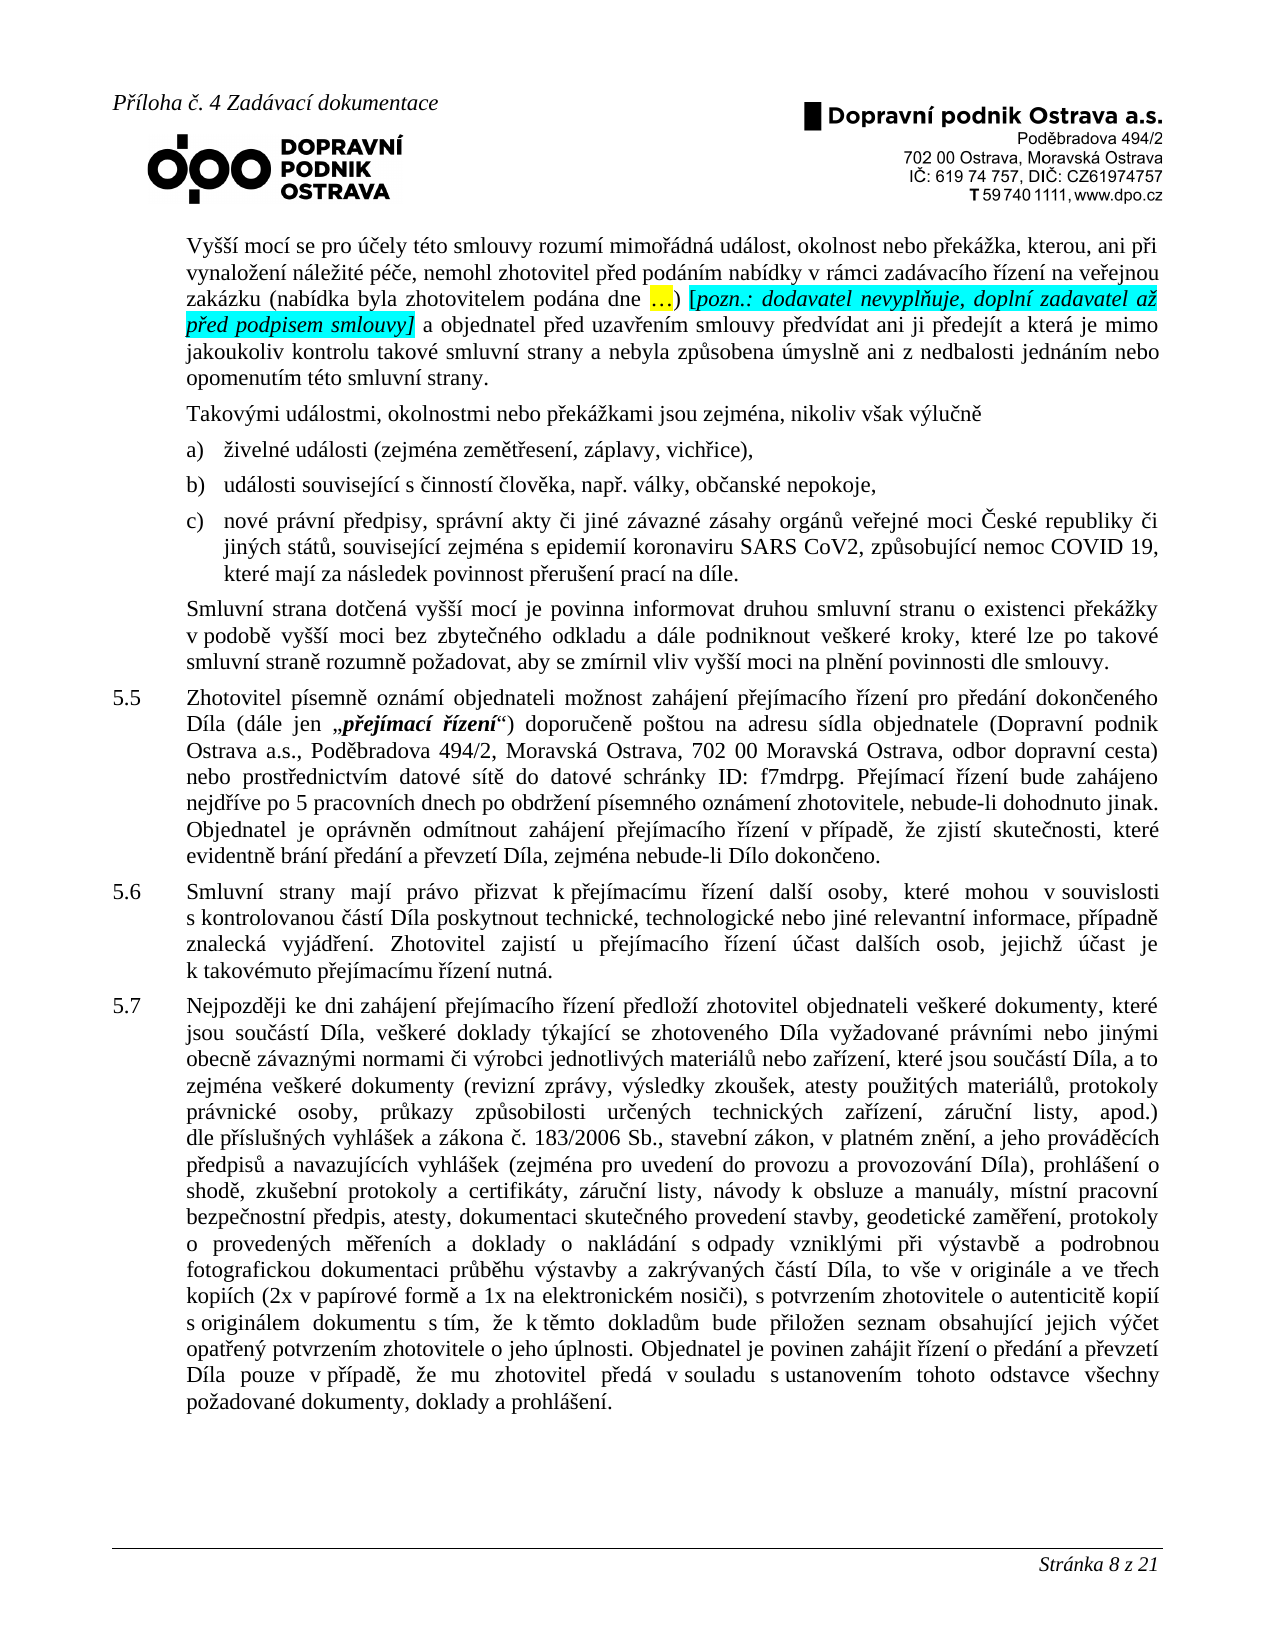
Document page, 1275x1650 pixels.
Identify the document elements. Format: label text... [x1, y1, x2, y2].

list události související s činností člověka, např. války, občanské nepokoje, [186, 471, 1160, 498]
picture [804, 102, 1163, 204]
list Smluvní strany mají právo přizvat k přejímacímu řízení další osoby, které mohou v souvislosti s kontrolovanou částí Díla poskytnout technické, technologické nebo jiné relevantní informace, případně znalecká vyjádření. Zhotovitel zajistí u přejímacího řízení účast dalších osob, jejichž účast je k takovémuto přejímacímu řízení nutná. [112, 878, 1160, 983]
list živelné události (zejména zemětřesení, záplavy, vichřice), [186, 436, 1160, 462]
list Nejpozději ke dni zahájení přejímacího řízení předloží zhotovitel objednateli veškeré dokumenty, které jsou součástí Díla, veškeré doklady týkající se zhotoveného Díla vyžadované právními nebo jinými obecně závaznými normami či výrobci jednotlivých materiálů nebo zařízení, které jsou součástí Díla, a to zejména veškeré dokumenty (revizní zprávy, výsledky zkoušek, atesty použitých materiálů, protokoly právnické osoby, průkazy způsobilosti určených technických zařízení, záruční listy, apod.) dle příslušných vyhlášek a zákona č. 183/2006 Sb., stavební zákon, v platném znění, a jeho prováděcích předpisů a navazujících vyhlášek (zejména pro uvedení do provozu a provozování Díla), prohlášení o shodě, zkušební protokoly a certifikáty, záruční listy, návody k obsluze a manuály, místní pracovní bezpečnostní předpis, atesty, dokumentaci skutečného provedení stavby, geodetické zaměření, protokoly o provedených měřeních a doklady o nakládání s odpady vzniklými při výstavbě a podrobnou fotografickou dokumentaci průběhu výstavby a zakrývaných částí Díla, to vše v originále a ve třech kopiích (2x v papírové formě a 1x na elektronickém nosiči), s potvrzením zhotovitele o autenticitě kopií s originálem dokumentu s tím, že k těmto dokladům bude přiložen seznam obsahující jejich výčet opatřený potvrzením zhotovitele o jeho úplnosti. Objednatel je povinen zahájit řízení o předání a převzetí Díla pouze v případě, že mu zhotovitel předá v souladu s ustanovením tohoto odstavce všechny požadované dokumenty, doklady a prohlášení. [112, 993, 1160, 1414]
list Takovými událostmi, okolnostmi nebo překážkami jsou zejména, nikoliv však výlučně [186, 400, 1160, 426]
list Vyšší mocí se pro účely této smlouvy rozumí mimořádná událost, okolnost nebo překážka, kterou, ani při vynaložení náležité péče, nemohl zhotovitel před podáním nabídky v rámci zadávacího řízení na veřejnou zakázku (nabídka byla zhotovitelem podána dne …) [pozn.: dodavatel nevyplňuje, doplní zadavatel až před podpisem smlouvy] a objednatel před uzavřením smlouvy předvídat ani ji předejít a která je mimo jakoukoliv kontrolu takové smluvní strany a nebyla způsobena úmyslně ani z nedbalosti jednáním nebo opomenutím této smluvní strany. [186, 232, 1160, 391]
text Smluvní strana dotčená vyšší mocí je povinna informovat druhou smluvní stranu o existenci překážky v podobě vyšší moci bez zbytečného odkladu a dále podniknout veškeré kroky, které lze po takové smluvní straně rozumně požadovat, aby se zmírnil vliv vyšší moci na plnění povinnosti dle smlouvy. [186, 596, 1160, 674]
list Zhotovitel písemně oznámí objednateli možnost zahájení přejímacího řízení pro předání dokončeného Díla (dále jen „přejímací řízení“) doporučeně poštou na adresu sídla objednatele (Dopravní podnik Ostrava a.s., Poděbradova 494/2, Moravská Ostrava, 702 00 Moravská Ostrava, odbor dopravní cesta) nebo prostřednictvím datové sítě do datové schránky ID: f7mdrpg. Přejímací řízení bude zahájeno nejdříve po 5 pracovních dnech po obdržení písemného oznámení zhotovitele, nebude-li dohodnuto jinak. Objednatel je oprávněn odmítnout zahájení přejímacího řízení v případě, že zjistí skutečnosti, které evidentně brání předání a převzetí Díla, zejména nebude-li Dílo dokončeno. [112, 684, 1160, 868]
picture [147, 134, 404, 204]
list nové právní předpisy, správní akty či jiné závazné zásahy orgánů veřejné moci České republiky či jiných států, související zejména s epidemií koronaviru SARS CoV2, způsobující nemoc COVID 19, které mají za následek povinnost přerušení prací na díle. [186, 507, 1160, 586]
